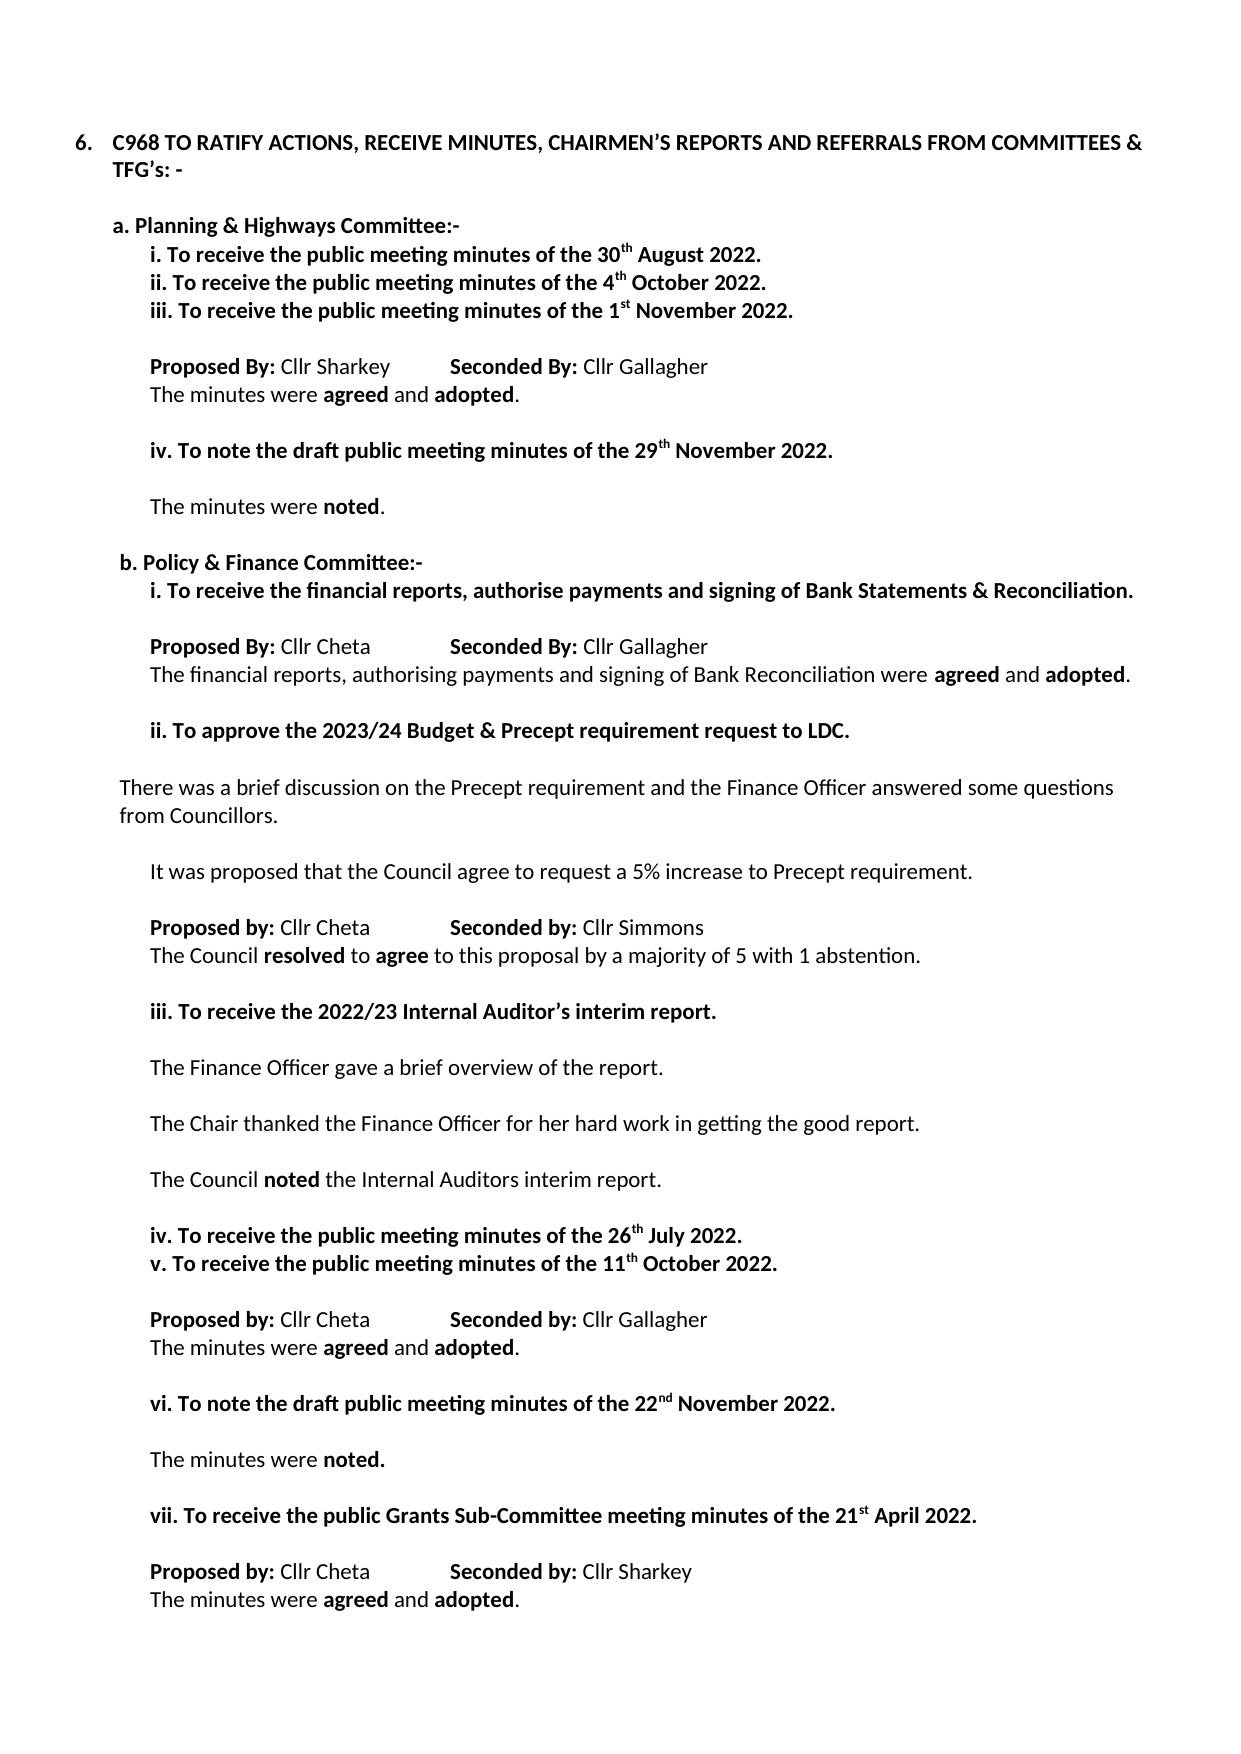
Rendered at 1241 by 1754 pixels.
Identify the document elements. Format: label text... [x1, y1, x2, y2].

text Proposed By: Cllr Cheta Seconded By: Cllr Gallagher [75, 632, 1165, 660]
text The Council noted the Internal Auditors interim report. [119, 1165, 1165, 1193]
text The minutes were agreed and adopted. [119, 380, 1165, 408]
text ii. To approve the 2023/24 Budget & Precept requirement request to LDC. [75, 716, 1165, 744]
text vii. To receive the public Grants Sub-Committee meeting minutes of the 21st April 2022. [119, 1501, 1165, 1529]
text The Council resolved to agree to this proposal by a majority of 5 with 1 abstention. [119, 941, 1165, 969]
text Proposed By: Cllr Sharkey Seconded By: Cllr Gallagher [119, 352, 1165, 380]
text The minutes were noted. [119, 1445, 1165, 1473]
text Proposed by: Cllr Cheta Seconded by: Cllr Simmons [119, 913, 1165, 941]
text The Chair thanked the Finance Officer for her hard work in getting the good report. [119, 1109, 1165, 1137]
text Proposed by: Cllr Cheta Seconded by: Cllr Gallagher [119, 1305, 1165, 1333]
text a. Planning & Highways Committee:- [112, 212, 1165, 240]
text The minutes were agreed and adopted. [119, 1585, 1165, 1613]
list C968 TO RATIFY ACTIONS, RECEIVE MINUTES, CHAIRMEN’S REPORTS AND REFERRALS FROM COMMITTEES & TFG’s: - [75, 128, 1165, 184]
text There was a brief discussion on the Precept requirement and the Finance Officer answered some questions from Councillors. [119, 773, 1165, 829]
text The minutes were noted. [119, 492, 1165, 520]
text i. To receive the public meeting minutes of the 30th August 2022. [119, 240, 1165, 268]
text iii. To receive the 2022/23 Internal Auditor’s interim report. [119, 997, 1165, 1025]
text It was proposed that the Council agree to request a 5% increase to Precept requirement. [119, 857, 1165, 885]
text i. To receive the financial reports, authorise payments and signing of Bank Statements & Reconciliation. [75, 576, 1165, 604]
text iv. To receive the public meeting minutes of the 26th July 2022. [119, 1221, 1165, 1249]
text The minutes were agreed and adopted. [119, 1333, 1165, 1361]
text Proposed by: Cllr Cheta Seconded by: Cllr Sharkey [119, 1557, 1165, 1585]
text iv. To note the draft public meeting minutes of the 29th November 2022. [119, 436, 1165, 464]
text The financial reports, authorising payments and signing of Bank Reconciliation were agreed and adopted. [75, 660, 1165, 688]
text b. Policy & Finance Committee:- [75, 548, 1165, 576]
text v. To receive the public meeting minutes of the 11th October 2022. [119, 1249, 1165, 1277]
text vi. To note the draft public meeting minutes of the 22nd November 2022. [119, 1389, 1165, 1417]
text iii. To receive the public meeting minutes of the 1st November 2022. [119, 296, 1165, 324]
text The Finance Officer gave a brief overview of the report. [119, 1053, 1165, 1081]
text ii. To receive the public meeting minutes of the 4th October 2022. [119, 268, 1165, 296]
